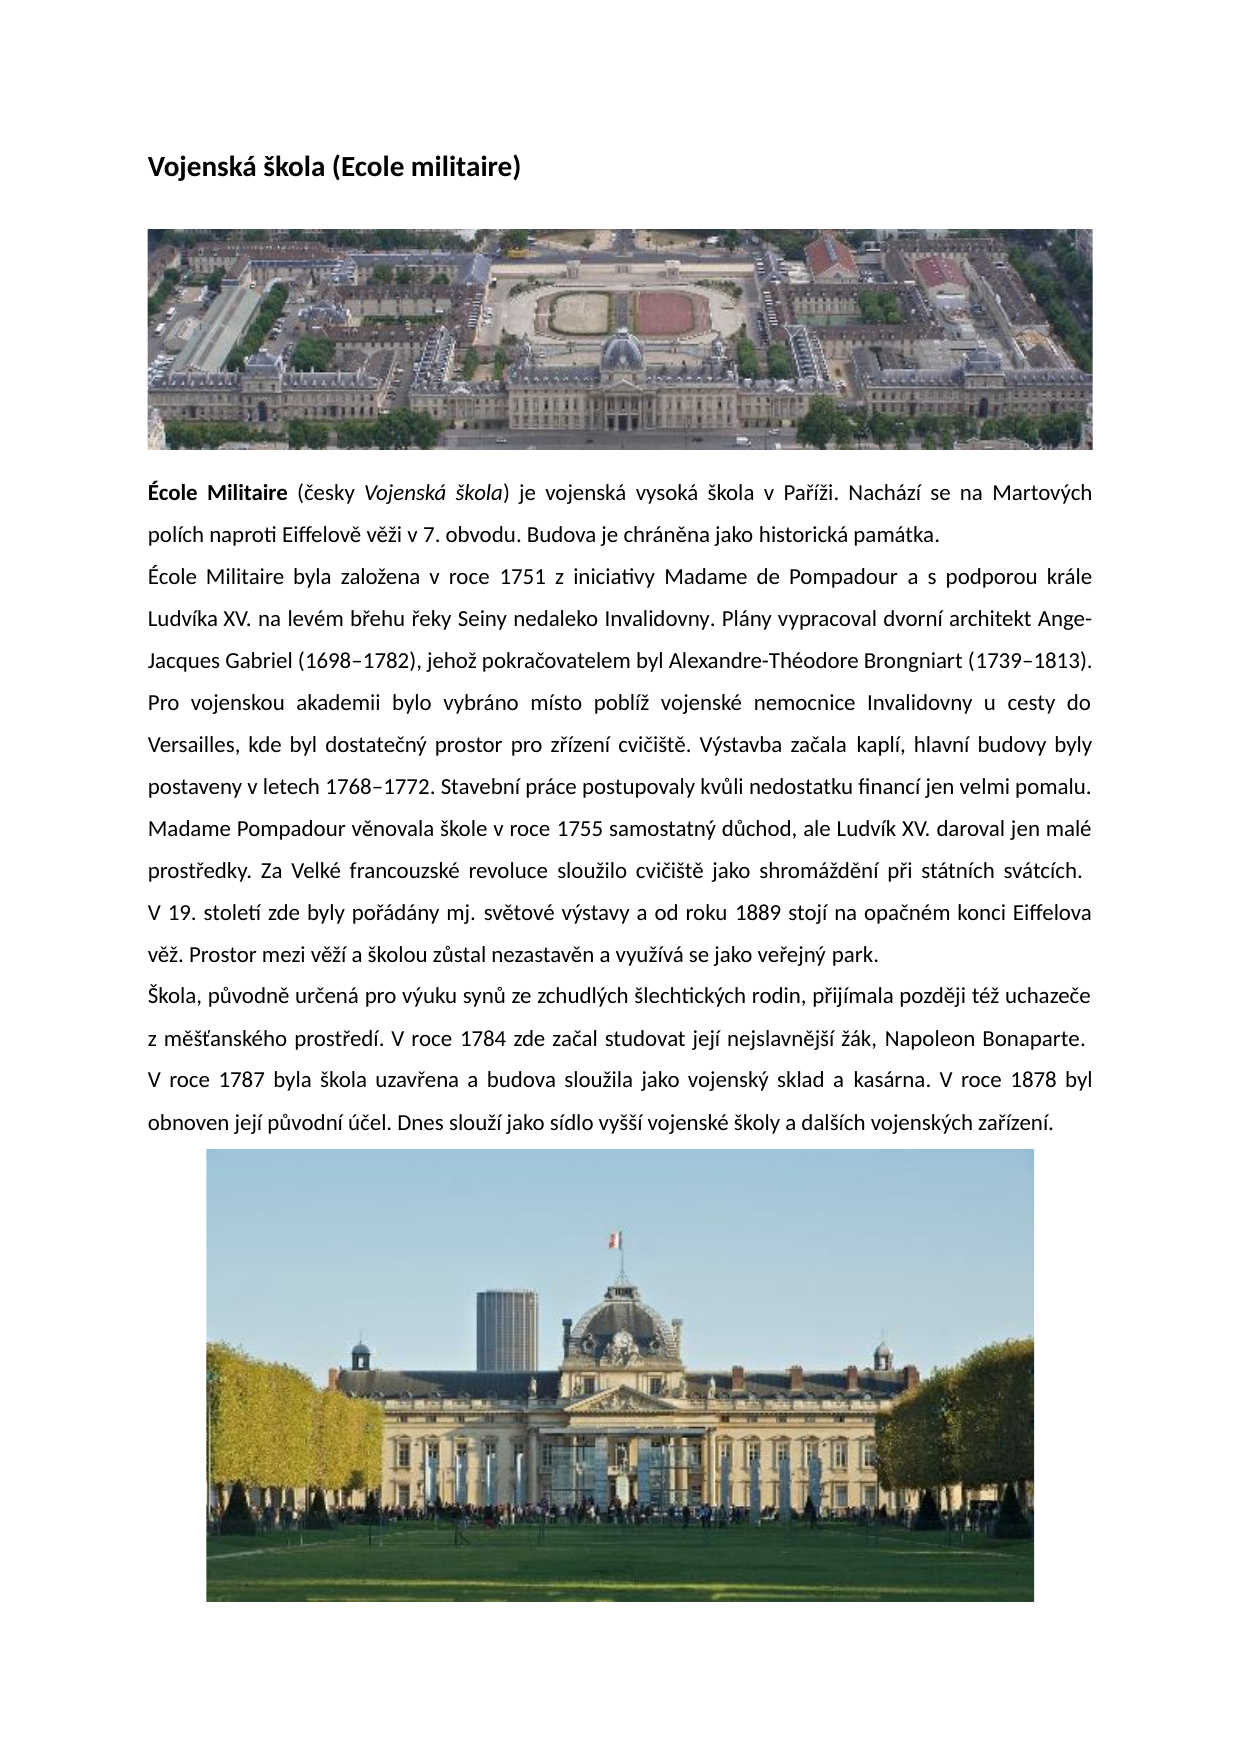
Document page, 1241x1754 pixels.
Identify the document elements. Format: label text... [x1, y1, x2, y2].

picture [206, 1149, 1035, 1602]
text Škola, původně určená pro výuku synů ze zchudlých šlechtických rodin, přijímala později též uchazeče z měšťanského prostředí. V roce 1784 zde začal studovat její nejslavnější žák, Napoleon Bonaparte. V roce 1787 byla škola uzavřena a budova sloužila jako vojenský sklad a kasárna. V roce 1878 byl obnoven její původní účel. Dnes slouží jako sídlo vyšší vojenské školy a dalších vojenských zařízení. [148, 982, 1093, 1136]
text Vojenská škola (Ecole militaire) [148, 148, 1093, 183]
text École Militaire (česky Vojenská škola) je vojenská vysoká škola v Paříži. Nachází se na Martových polích naproti Eiffelově věži v 7. obvodu. Budova je chráněna jako historická památka. [148, 478, 1093, 548]
text École Militaire byla založena v roce 1751 z iniciativy Madame de Pompadour a s podporou krále Ludvíka XV. na levém břehu řeky Seiny nedaleko Invalidovny. Plány vypracoval dvorní architekt Ange-Jacques Gabriel (1698–1782), jehož pokračovatelem byl Alexandre-Théodore Brongniart (1739–1813). [148, 562, 1093, 674]
picture [147, 229, 1093, 450]
text Pro vojenskou akademii bylo vybráno místo poblíž vojenské nemocnice Invalidovny u cesty do Versailles, kde byl dostatečný prostor pro zřízení cvičiště. Výstavba začala kaplí, hlavní budovy byly postaveny v letech 1768–1772. Stavební práce postupovaly kvůli nedostatku financí jen velmi pomalu. Madame Pompadour věnovala škole v roce 1755 samostatný důchod, ale Ludvík XV. daroval jen malé prostředky. Za Velké francouzské revoluce sloužilo cvičiště jako shromáždění při státních svátcích. V 19. století zde byly pořádány mj. světové výstavy a od roku 1889 stojí na opačném konci Eiffelova věž. Prostor mezi věží a školou zůstal nezastavěn a využívá se jako veřejný park. [148, 688, 1093, 968]
